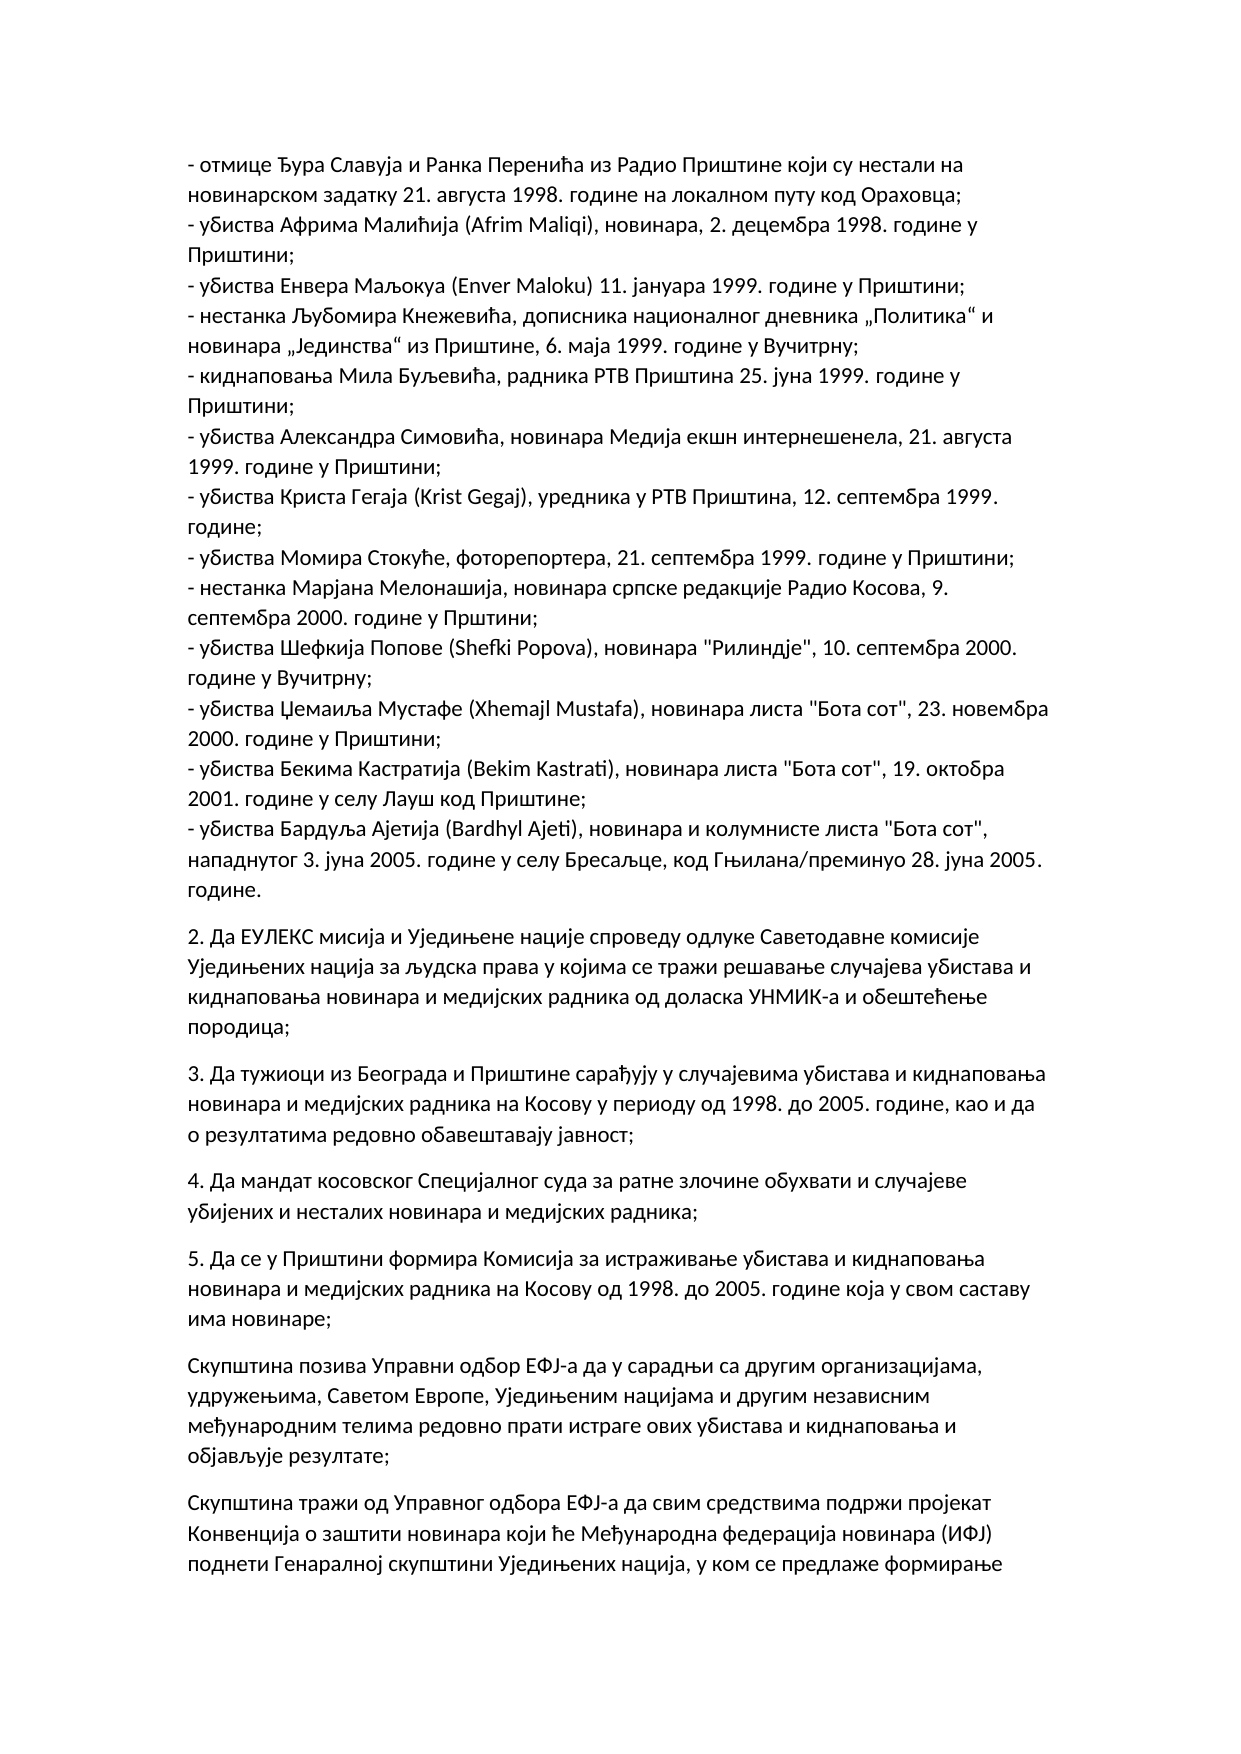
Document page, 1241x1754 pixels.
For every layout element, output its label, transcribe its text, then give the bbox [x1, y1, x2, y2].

text - отмице Ђура Славуја и Ранка Перенића из Радио Приштине који су нестали на новинарском задатку 21. августа 1998. године на локалном путу код Ораховца; - убиства Африма Малићија (Afrim Maliqi), новинара, 2. децембра 1998. године у Приштини; - убиства Енвера Маљокуа (Enver Maloku) 11. јануара 1999. године у Приштини; - нестанка Љубомира Кнежевића, дописника националног дневника „Политика“ и новинара „Јединства“ из Приштине, 6. маја 1999. године у Вучитрну; - киднаповања Мила Буљевића, радника РТВ Приштина 25. јуна 1999. године у Приштини; - убиства Александра Симовића, новинара Медија екшн интернешенела, 21. августа 1999. године у Приштини; - убиства Криста Гегаја (Krist Gegaj), уредника у РТВ Приштина, 12. септембра 1999. године; - убиства Момира Стокуће, фоторепортера, 21. септембра 1999. године у Приштини; - нестанка Марјана Мелонашија, новинара српске редакције Радио Косова, 9. септембра 2000. године у Прштини; - убиства Шефкија Попове (Shefki Popova), новинара "Рилиндје", 10. септембра 2000. године у Вучитрну; - убиства Џемаиља Мустафе (Xhemajl Mustafa), новинара листа "Бота сот", 23. новембра 2000. године у Приштини; - убиства Бекима Кастратија (Bekim Kastrati), новинара листа "Бота сот", 19. октобра 2001. године у селу Лауш код Приштине; - убиства Бардуља Ајетија (Bardhyl Ajeti), новинара и колумнисте листа "Бота сот", нападнутог 3. јуна 2005. године у селу Бресаљце, код Гњилана/преминуо 28. јуна 2005. године. [187, 150, 1053, 903]
text 4. Да мандат косовског Специјалног суда за ратне злочине обухвати и случајеве убијених и несталих новинара и медијских радника; [187, 1167, 1053, 1225]
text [187, 1488, 1053, 1577]
text Скупштина позива Управни одбор ЕФЈ-а да у сарадњи са другим организацијама, удружењима, Саветом Европе, Уједињеним нацијама и другим независним међународним телима редовно прати истраге ових убистава и киднаповања и објављује резултате; [187, 1351, 1053, 1470]
text 2. Да ЕУЛЕКС мисија и Уједињене нације спроведу одлуке Саветодавне комисије Уједињених нација за људска права у којима се тражи решавање случајева убистава и киднаповања новинара и медијских радника од доласка УНМИК-а и обештећење породица; [187, 922, 1053, 1041]
text 5. Да се у Приштини формира Комисија за истраживање убистава и киднаповања новинара и медијских радника на Косову од 1998. до 2005. године која у свом саставу има новинаре; [187, 1244, 1053, 1332]
text 3. Да тужиоци из Београда и Приштине сарађују у случајевима убистава и киднаповања новинара и медијских радника на Косову у периоду од 1998. до 2005. године, као и да о резултатима редовно обавештавају јавност; [187, 1059, 1053, 1148]
